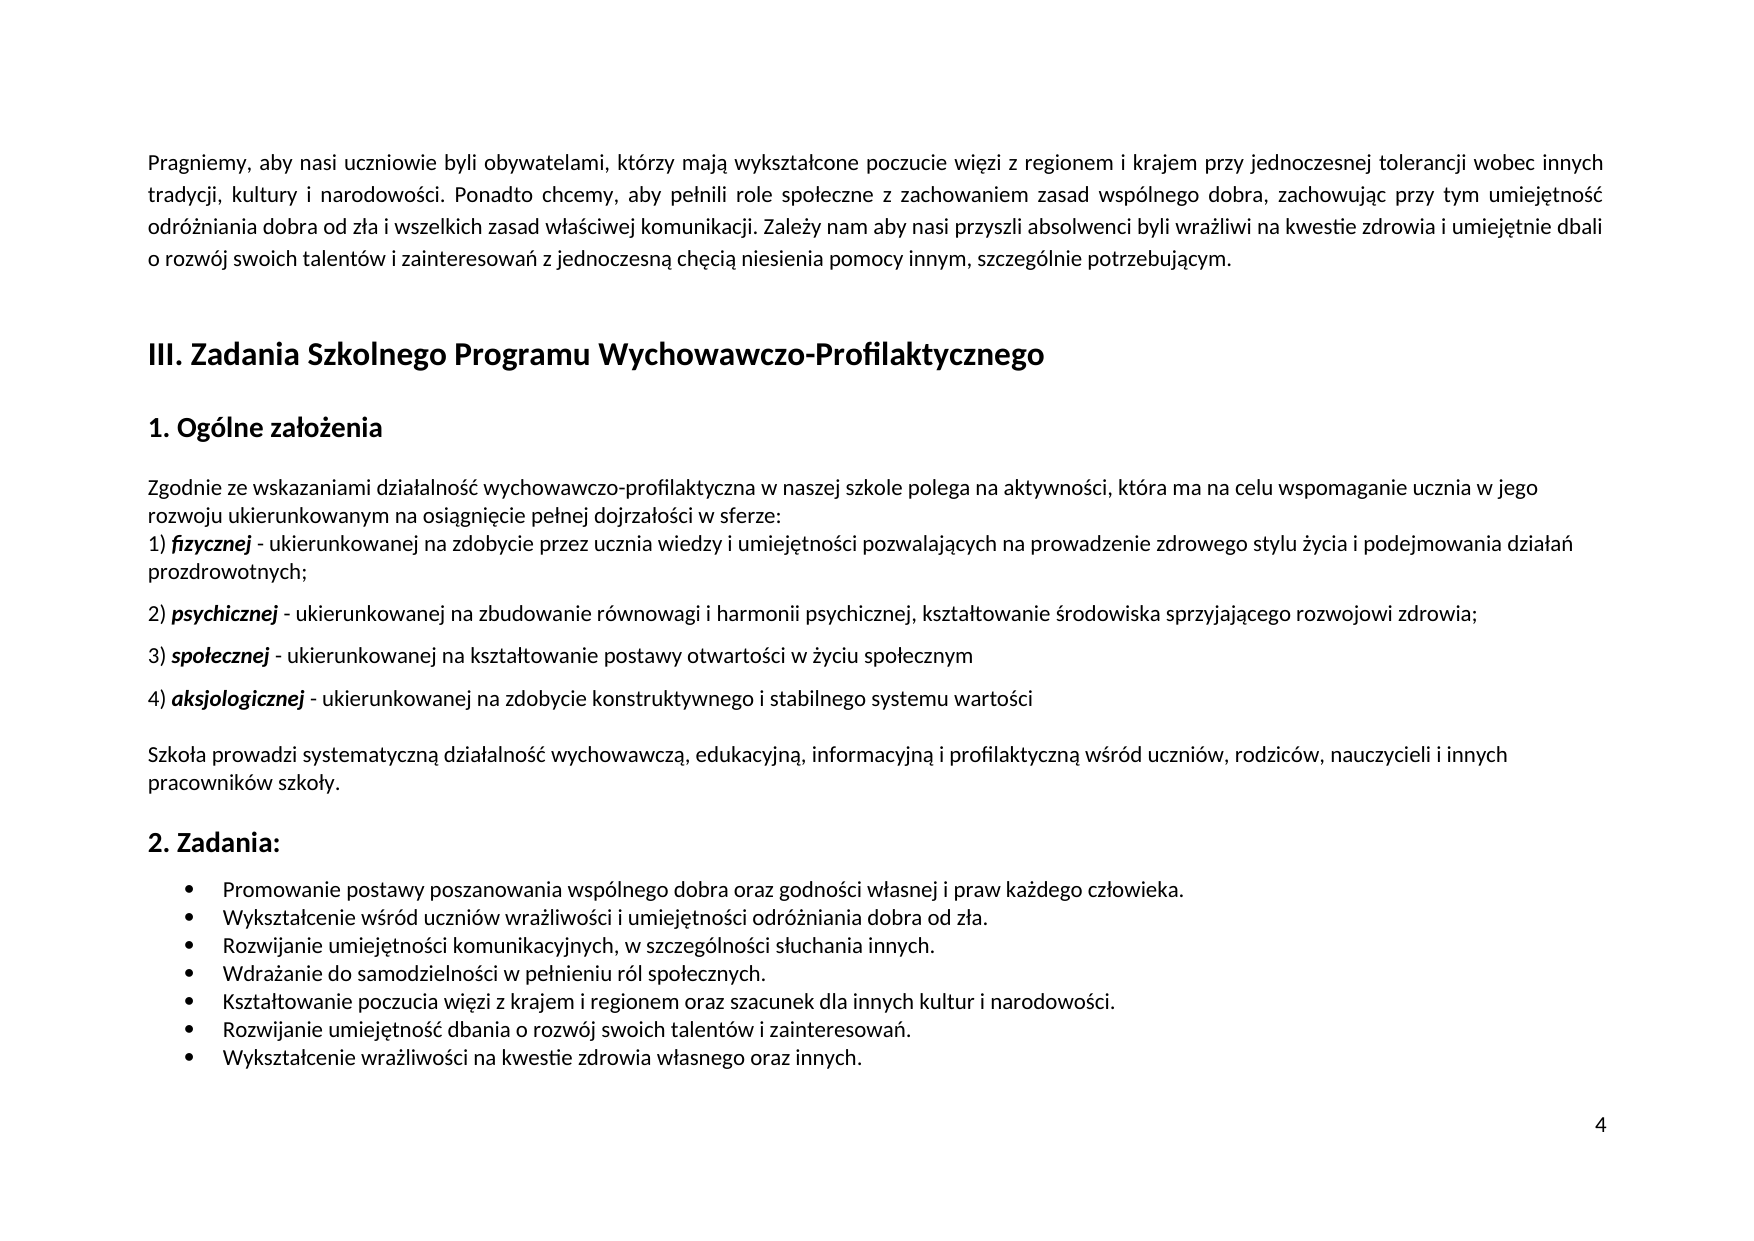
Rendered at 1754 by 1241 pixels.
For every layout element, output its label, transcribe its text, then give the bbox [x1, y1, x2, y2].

text 4) aksjologicznej - ukierunkowanej na zdobycie konstruktywnego i stabilnego systemu wartości [148, 684, 1606, 712]
text Zgodnie ze wskazaniami działalność wychowawczo-profilaktyczna w naszej szkole polega na aktywności, która ma na celu wspomaganie ucznia w jego rozwoju ukierunkowanym na osiągnięcie pełnej dojrzałości w sferze: [148, 473, 1606, 529]
list Wdrażanie do samodzielności w pełnieniu ról społecznych. [185, 959, 1606, 987]
list Rozwijanie umiejętności komunikacyjnych, w szczególności słuchania innych. [185, 931, 1606, 959]
text 1) fizycznej - ukierunkowanej na zdobycie przez ucznia wiedzy i umiejętności pozwalających na prowadzenie zdrowego stylu życia i podejmowania działań prozdrowotnych; [148, 529, 1606, 585]
text 3) społecznej - ukierunkowanej na kształtowanie postawy otwartości w życiu społecznym [148, 641, 1606, 669]
list Rozwijanie umiejętność dbania o rozwój swoich talentów i zainteresowań. [185, 1015, 1606, 1043]
text 2) psychicznej - ukierunkowanej na zbudowanie równowagi i harmonii psychicznej, kształtowanie środowiska sprzyjającego rozwojowi zdrowia; [148, 599, 1606, 627]
text 1. Ogólne założenia [148, 409, 1606, 445]
list Wykształcenie wśród uczniów wrażliwości i umiejętności odróżniania dobra od zła. [185, 903, 1606, 931]
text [148, 148, 1606, 272]
list Promowanie postawy poszanowania wspólnego dobra oraz godności własnej i praw każdego człowieka. [185, 875, 1606, 903]
text Szkoła prowadzi systematyczną działalność wychowawczą, edukacyjną, informacyjną i profilaktyczną wśród uczniów, rodziców, nauczycieli i innych pracowników szkoły. [148, 740, 1606, 796]
text III. Zadania Szkolnego Programu Wychowawczo-Profilaktycznego [148, 333, 1606, 373]
list Kształtowanie poczucia więzi z krajem i regionem oraz szacunek dla innych kultur i narodowości. [185, 987, 1606, 1015]
text 2. Zadania: [148, 824, 1606, 859]
list Wykształcenie wrażliwości na kwestie zdrowia własnego oraz innych. [185, 1043, 1606, 1071]
